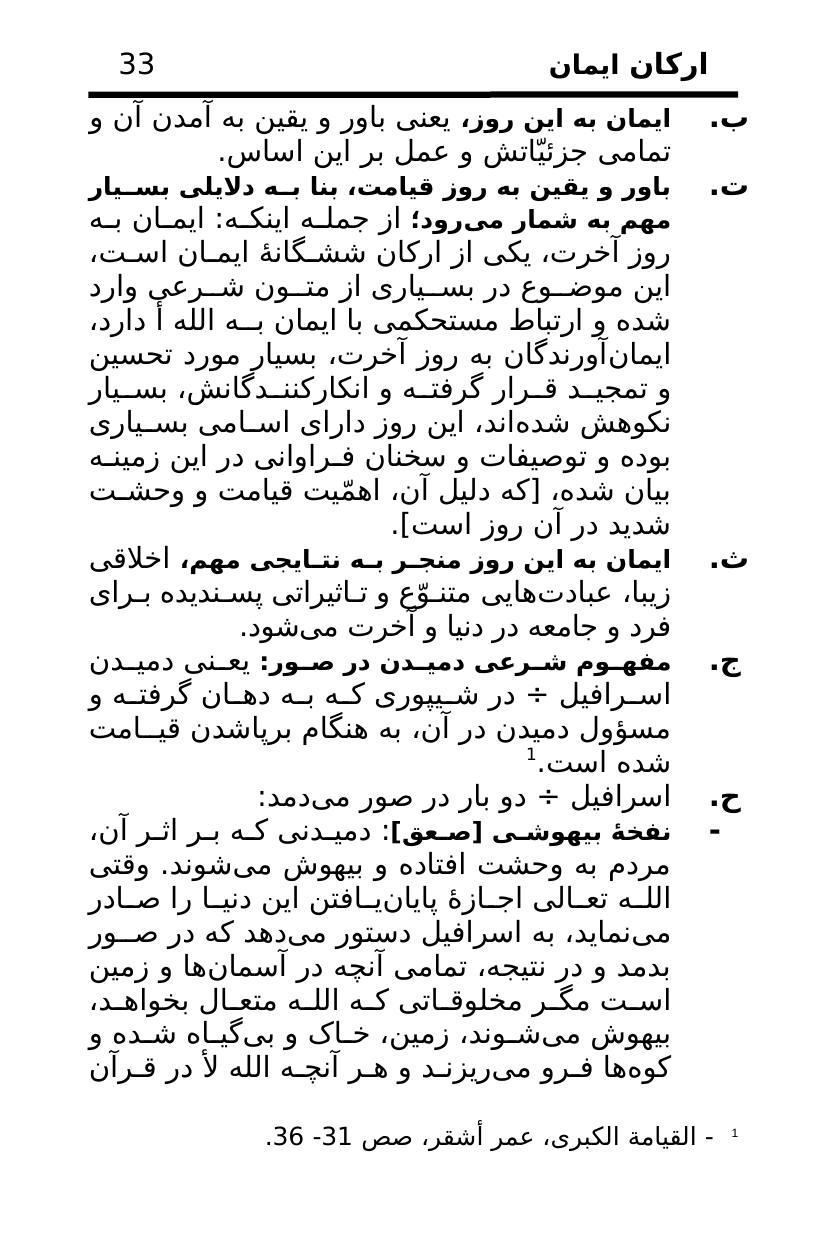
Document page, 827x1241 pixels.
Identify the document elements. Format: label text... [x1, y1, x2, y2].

list باور و یقین به روز قیامت، بنا به دلایلی بسیار مهم به شمار می‌رود؛ از جمله اینکه: ایمان به روز آخرت، یکی از ارکان ششگانۀ ایمان است، این موضوع در بسیاری از متون شرعی وارد شده و ارتباط مستحکمی با ایمان به الله أ دارد، ایمان‌آورندگان به روز آخرت، بسیار مورد تحسین و تمجید قرار گرفته و انکارکنندگانش، بسیار نکوهش شده‌اند، این روز دارای اسامی بسیاری بوده و توصیفات و سخنان فراوانی در این زمینه بیان شده، [که دلیل آن، اهمّیت قیامت و وحشت شدید در آن روز است]. [89, 168, 708, 541]
list ایمان به این روز، یعنی باور و یقین به آمدن آن و تمامی جزئیّاتش و عمل بر این اساس. [89, 100, 708, 168]
list اسرافیل ÷ دو بار در صور می‌دمد: [89, 779, 708, 813]
list مفهوم شرعی دمیدن در صور: یعنی دمیدن اسرافیل ÷ در شیپوری که به دهان گرفته و مسؤول دمیدن در آن، به هنگام برپاشدن قیامت شده است. [89, 643, 708, 779]
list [89, 813, 708, 1085]
list ایمان به این روز منجر به نتایجی مهم، اخلاقی زیبا، عبادت‌هایی متنوّع و تاثیراتی پسندیده برای فرد و جامعه در دنیا و آخرت می‌شود. [89, 541, 708, 643]
